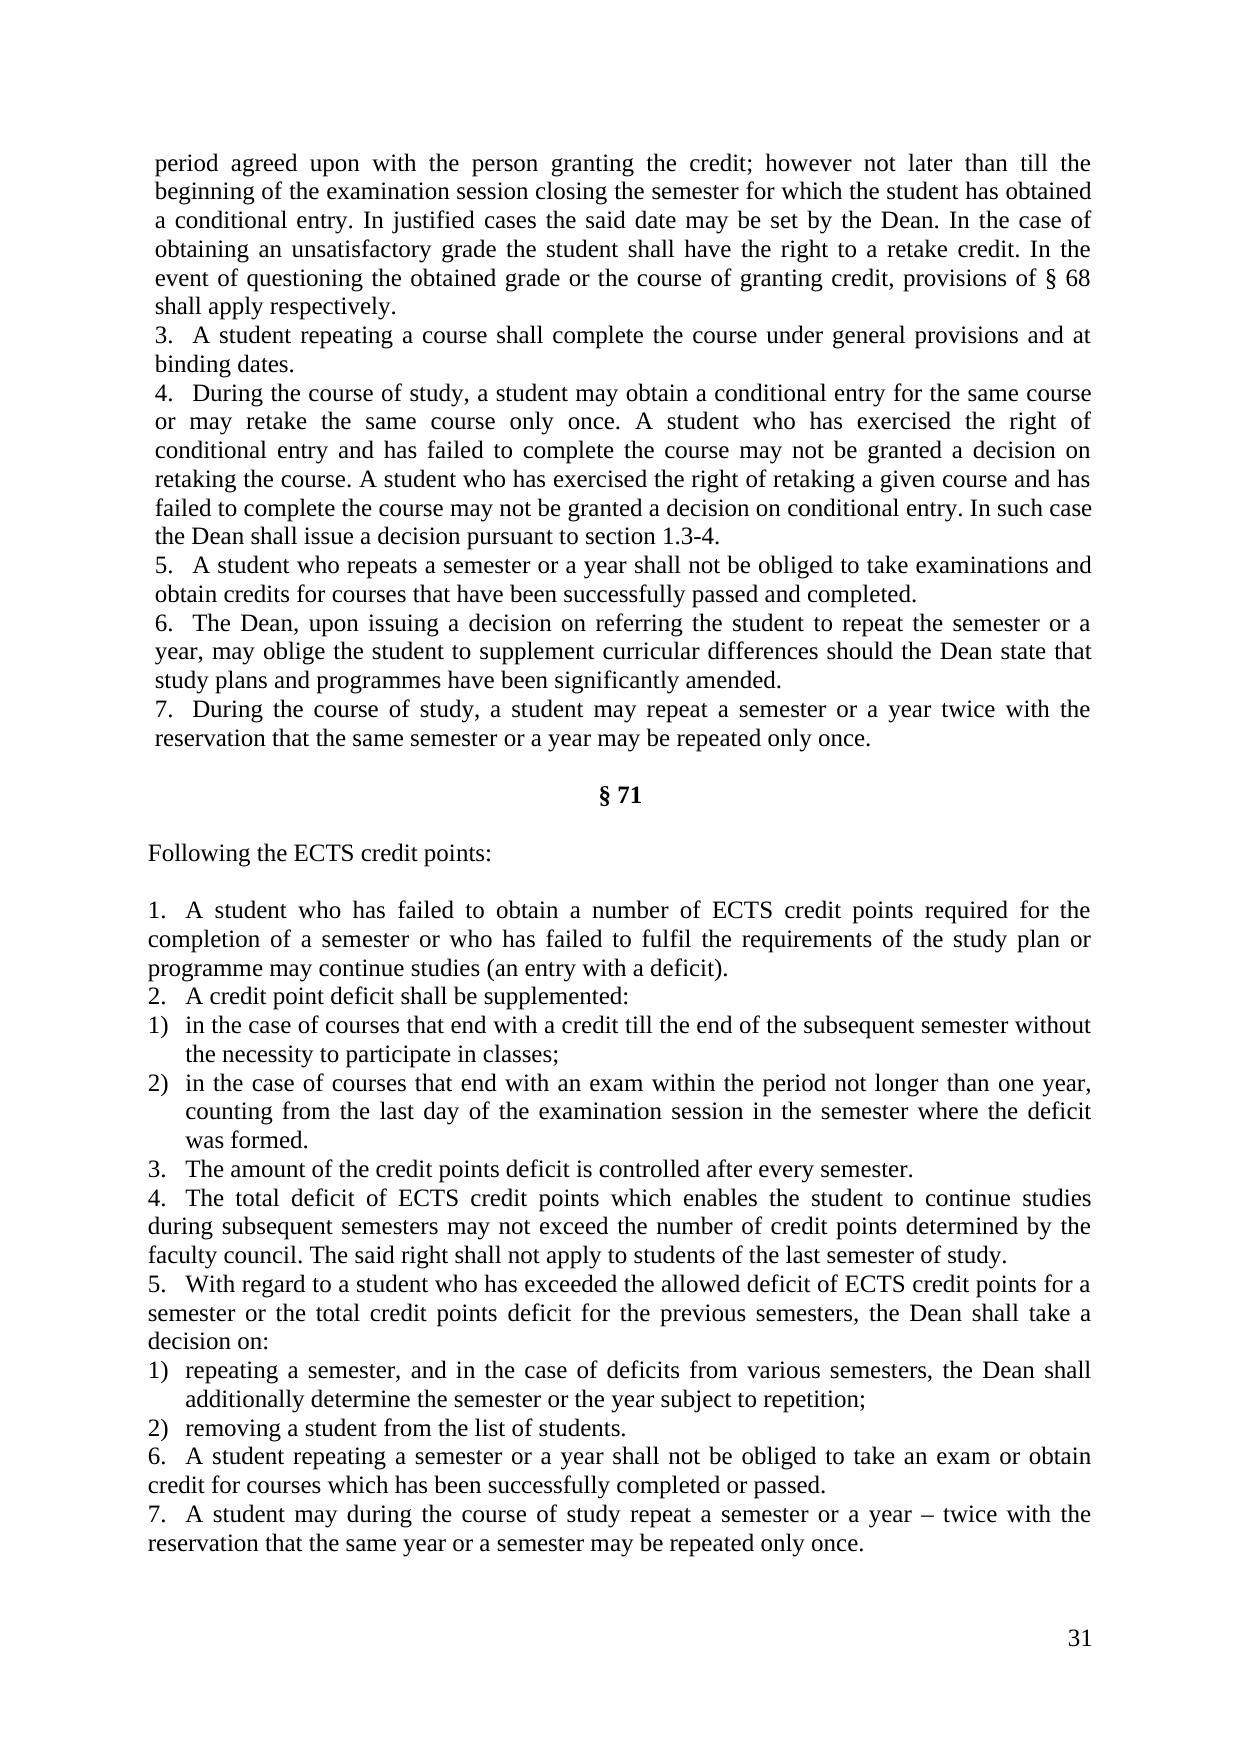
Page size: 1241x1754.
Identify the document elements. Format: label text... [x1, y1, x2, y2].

list A student may during the course of study repeat a semester or a year – twice with the reservation that the same year or a semester may be repeated only once. [148, 1499, 1093, 1556]
list A student who repeats a semester or a year shall not be obliged to take examinations and obtain credits for courses that have been successfully passed and completed. [154, 550, 1093, 608]
list in the case of courses that end with a credit till the end of the subsequent semester without the necessity to participate in classes; [148, 1010, 1093, 1068]
list During the course of study, a student may repeat a semester or a year twice with the reservation that the same semester or a year may be repeated only once. [154, 694, 1093, 751]
list removing a student from the list of students. [148, 1413, 1093, 1441]
list The total deficit of ECTS credit points which enables the student to continue studies during subsequent semesters may not exceed the number of credit points determined by the faculty council. The said right shall not apply to students of the last semester of study. [148, 1183, 1093, 1269]
list in the case of courses that end with an exam within the period not longer than one year, counting from the last day of the examination session in the semester where the deficit was formed. [148, 1068, 1093, 1154]
list A student repeating a semester or a year shall not be obliged to take an exam or obtain credit for courses which has been successfully completed or passed. [148, 1441, 1093, 1499]
text § 71 [148, 780, 1093, 809]
text Following the ECTS credit points: [148, 838, 1093, 866]
list A student repeating a course shall complete the course under general provisions and at binding dates. [154, 320, 1093, 378]
list repeating a semester, and in the case of deficits from various semesters, the Dean shall additionally determine the semester or the year subject to repetition; [148, 1355, 1093, 1413]
list During the course of study, a student may obtain a conditional entry for the same course or may retake the same course only once. A student who has exercised the right of conditional entry and has failed to complete the course may not be granted a decision on retaking the course. A student who has exercised the right of retaking a given course and has failed to complete the course may not be granted a decision on conditional entry. In such case the Dean shall issue a decision pursuant to section 1.3-4. [154, 378, 1093, 550]
list With regard to a student who has exceeded the allowed deficit of ECTS credit points for a semester or the total credit points deficit for the previous semesters, the Dean shall take a decision on: [148, 1269, 1093, 1355]
list The Dean, upon issuing a decision on referring the student to repeat the semester or a year, may oblige the student to supplement curricular differences should the Dean state that study plans and programmes have been significantly amended. [154, 608, 1093, 694]
list A student who has failed to obtain a number of ECTS credit points required for the completion of a semester or who has failed to fulfil the requirements of the study plan or programme may continue studies (an entry with a deficit). [148, 895, 1093, 981]
list A credit point deficit shall be supplemented: [148, 981, 1093, 1010]
list The amount of the credit points deficit is controlled after every semester. [148, 1154, 1093, 1183]
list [154, 148, 1093, 320]
